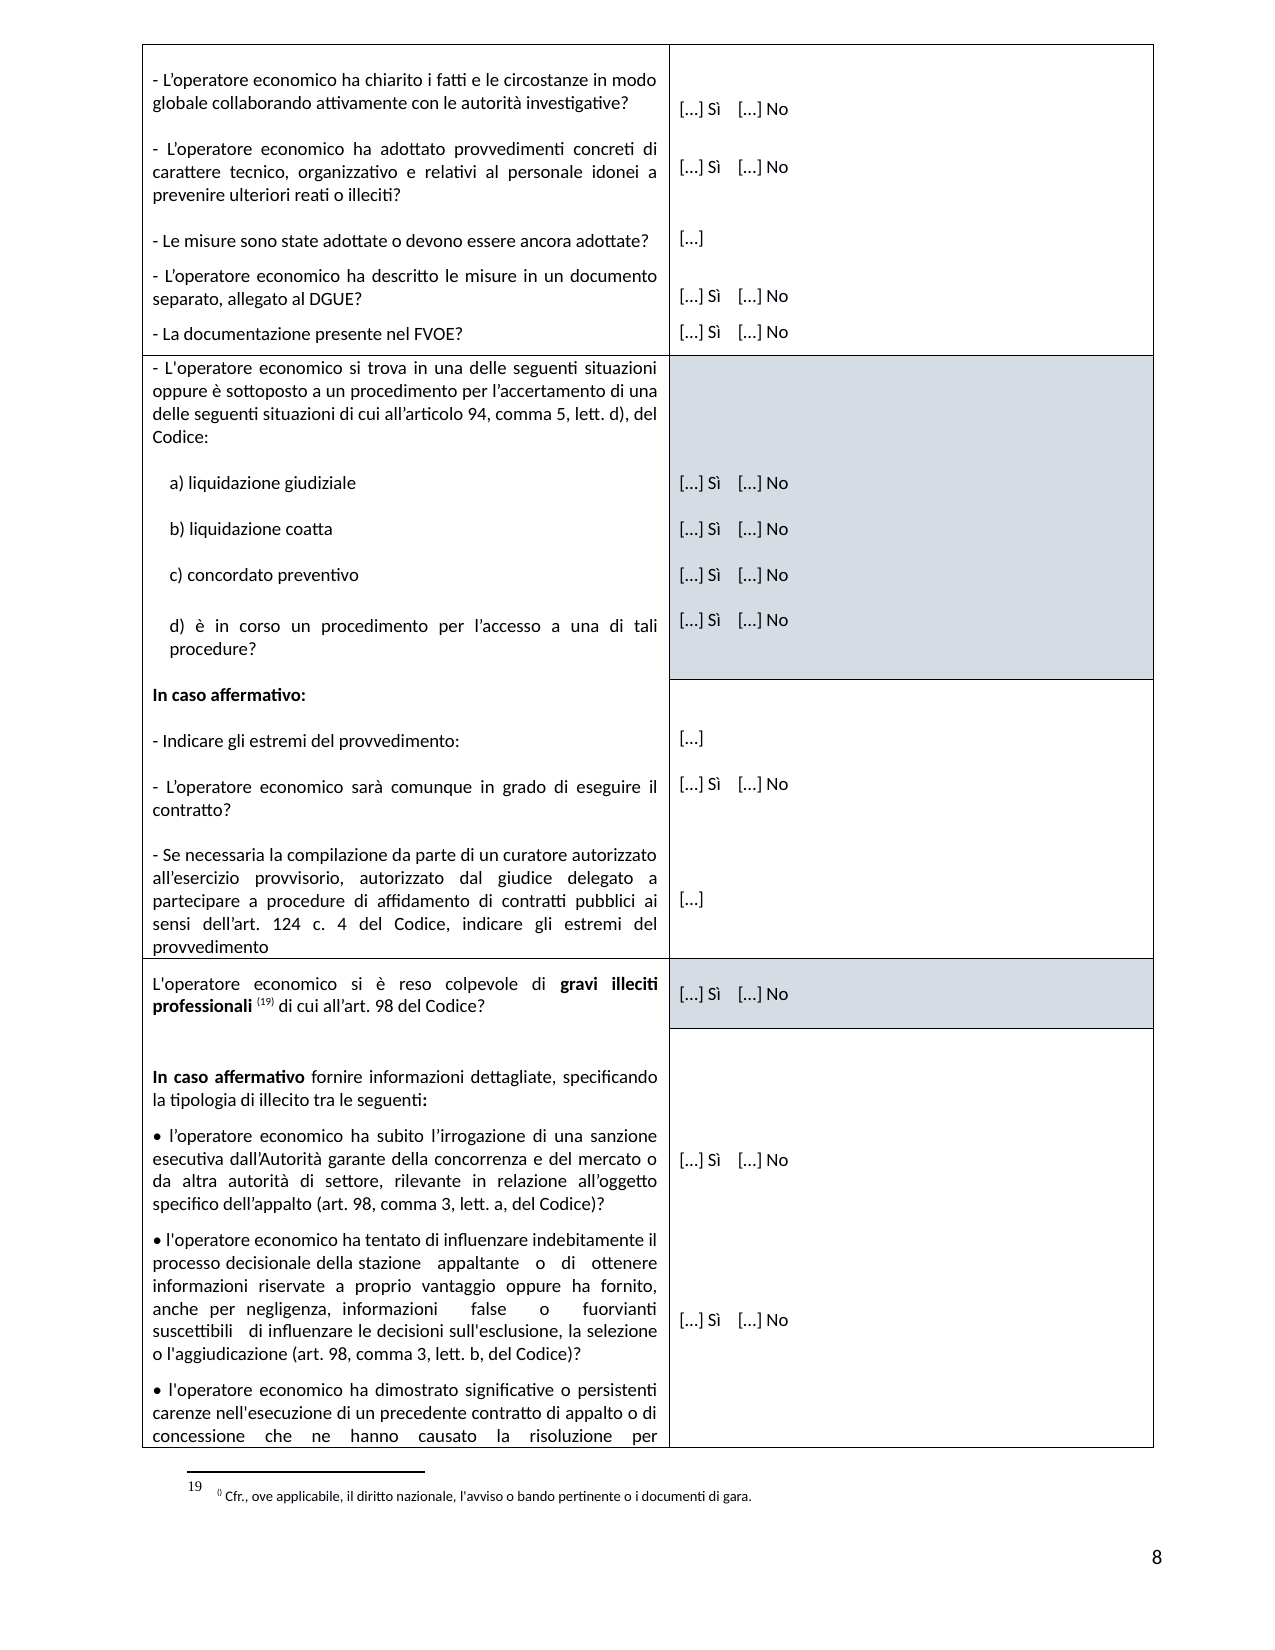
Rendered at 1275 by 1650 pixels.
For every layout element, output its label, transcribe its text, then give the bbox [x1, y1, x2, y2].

table_cell - L'operatore economico si trova in una delle seguenti situazioni oppure è sottoposto a un procedimento per l’accertamento di una delle seguenti situazioni di cui all’articolo 94, comma 5, lett. d), del Codice: a) liquidazione giudiziale b) liquidazione coatta c) concordato preventivo d) è in corso un procedimento per l’accesso a una di tali procedure? In caso affermativo: - Indicare gli estremi del provvedimento: - L’operatore economico sarà comunque in grado di eseguire il contratto? - Se necessaria la compilazione da parte di un curatore autorizzato all’esercizio provvisorio, autorizzato dal giudice delegato a partecipare a procedure di affidamento di contratti pubblici ai sensi dell’art. 124 c. 4 del Codice, indicare gli estremi del provvedimento [143, 356, 669, 958]
table_cell L'operatore economico si è reso colpevole di gravi illeciti professionali () di cui all’art. 98 del Codice? In caso affermativo fornire informazioni dettagliate, specificando la tipologia di illecito tra le seguenti: • l’operatore economico ha subito l’irrogazione di una sanzione esecutiva dall’Autorità garante della concorrenza e del mercato o da altra autorità di settore, rilevante in relazione all’oggetto specifico dell’appalto (art. 98, comma 3, lett. a, del Codice)? • l'operatore economico ha tentato di influenzare indebitamente il processo decisionale della stazione appaltante o di ottenere informazioni riservate a proprio vantaggio oppure ha fornito, anche per negligenza, informazioni false o fuorvianti suscettibili di influenzare le decisioni sull'esclusione, la selezione o l'aggiudicazione (art. 98, comma 3, lett. b, del Codice)? • l'operatore economico ha dimostrato significative o persistenti carenze nell'esecuzione di un precedente contratto di appalto o di concessione che ne hanno causato la risoluzione per inadempimento oppure la condanna al risarcimento del danno o altre sanzioni comparabili, derivanti da inadempienze particolarmente gravi o la cui ripetizione sia indice di una persistente carenza professionale (art. 98, comma 3, lett. c, del Codice)? • l'operatore economico ha commesso grave inadempimento nei confronti di uno o più subappaltatori (art. 98, comma 3, lett. d, del Codice)? • l'operatore economico ha violato il divieto di intestazione fiduciaria di cui all'articolo 17 della legge 19 marzo 1990, n. 55, (art. 98, comma 3, lett. e, del Codice)? La violazione è stata rimossa? (se la documentazione è disponibile elettronicamente indicare dove reperirla) • omessa denuncia all'autorità giudiziaria da parte dell'operatore economico persona offesa dei reati previsti e puniti dagli articoli 317 e 629 del codice penale aggravati ai sensi dell’articolo 416-bis.1 del medesimo codice (art. 98, comma 3, lett. f, del Codice)? Ricorrono i casi previsti dall'articolo 4, primo comma, della legge 24 novembre 1981, n. 689? (se la documentazione è disponibile elettronicamente indicare dove reperirla) • contestata commissione da parte dell’operatore economico, ovvero dei soggetti di cui al comma 3 dell’articolo 94 di taluno dei reati consumati o tentati di cui al comma 1 del medesimo articolo 94 (art. 98, comma 3, lett. g, del Codice)? • contestata o accertata commissione, da parte dell’operatore economico oppure dei soggetti di cui al comma 3 dell’articolo 94, di taluno dei seguenti reati consumati (art. 98, comma 3, lett. h, del Codice)? 1) abusivo esercizio di una professione, ai sensi dell’articolo 348 del codice penale; 2) bancarotta semplice, bancarotta fraudolenta, omessa dichiarazione di beni da comprendere nell’inventario fallimentare o ricorso abusivo al credito, di cui agli articoli 216, 217, 218 e 220 del regio decreto 16 marzo 1942, n. 267; 3) i reati tributari ai sensi del decreto legislativo 10 marzo 2000, n. 74, i delitti societari di cui agli articoli 2621 e seguenti del codice civile o i delitti contro l’industria e il commercio di cui agli articoli da 513 a 517 del codice penale; 4) i reati urbanistici di cui all’articolo 44, comma 1, lettere b) e c), del testo unico delle disposizioni legislative e regolamentari in materia di edilizia, di cui al decreto del Presidente della Repubblica 6 giugno 2001, n. 380, con riferimento agli affidamenti aventi ad oggetto lavori o servizi di architettura e ingegneria; 5) i reati previsti dal decreto legislativo 8 giugno 2001, n. 231. [143, 959, 669, 1447]
table_cell […] Sì […] No […] Sì […] No […] Sì […] No […] Sì […] No [670, 356, 1153, 679]
table_cell […] Sì […] No [670, 959, 1153, 1028]
table_cell […] […] Sì […] No […] [670, 680, 1153, 958]
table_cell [670, 45, 1153, 355]
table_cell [670, 1029, 1153, 1447]
